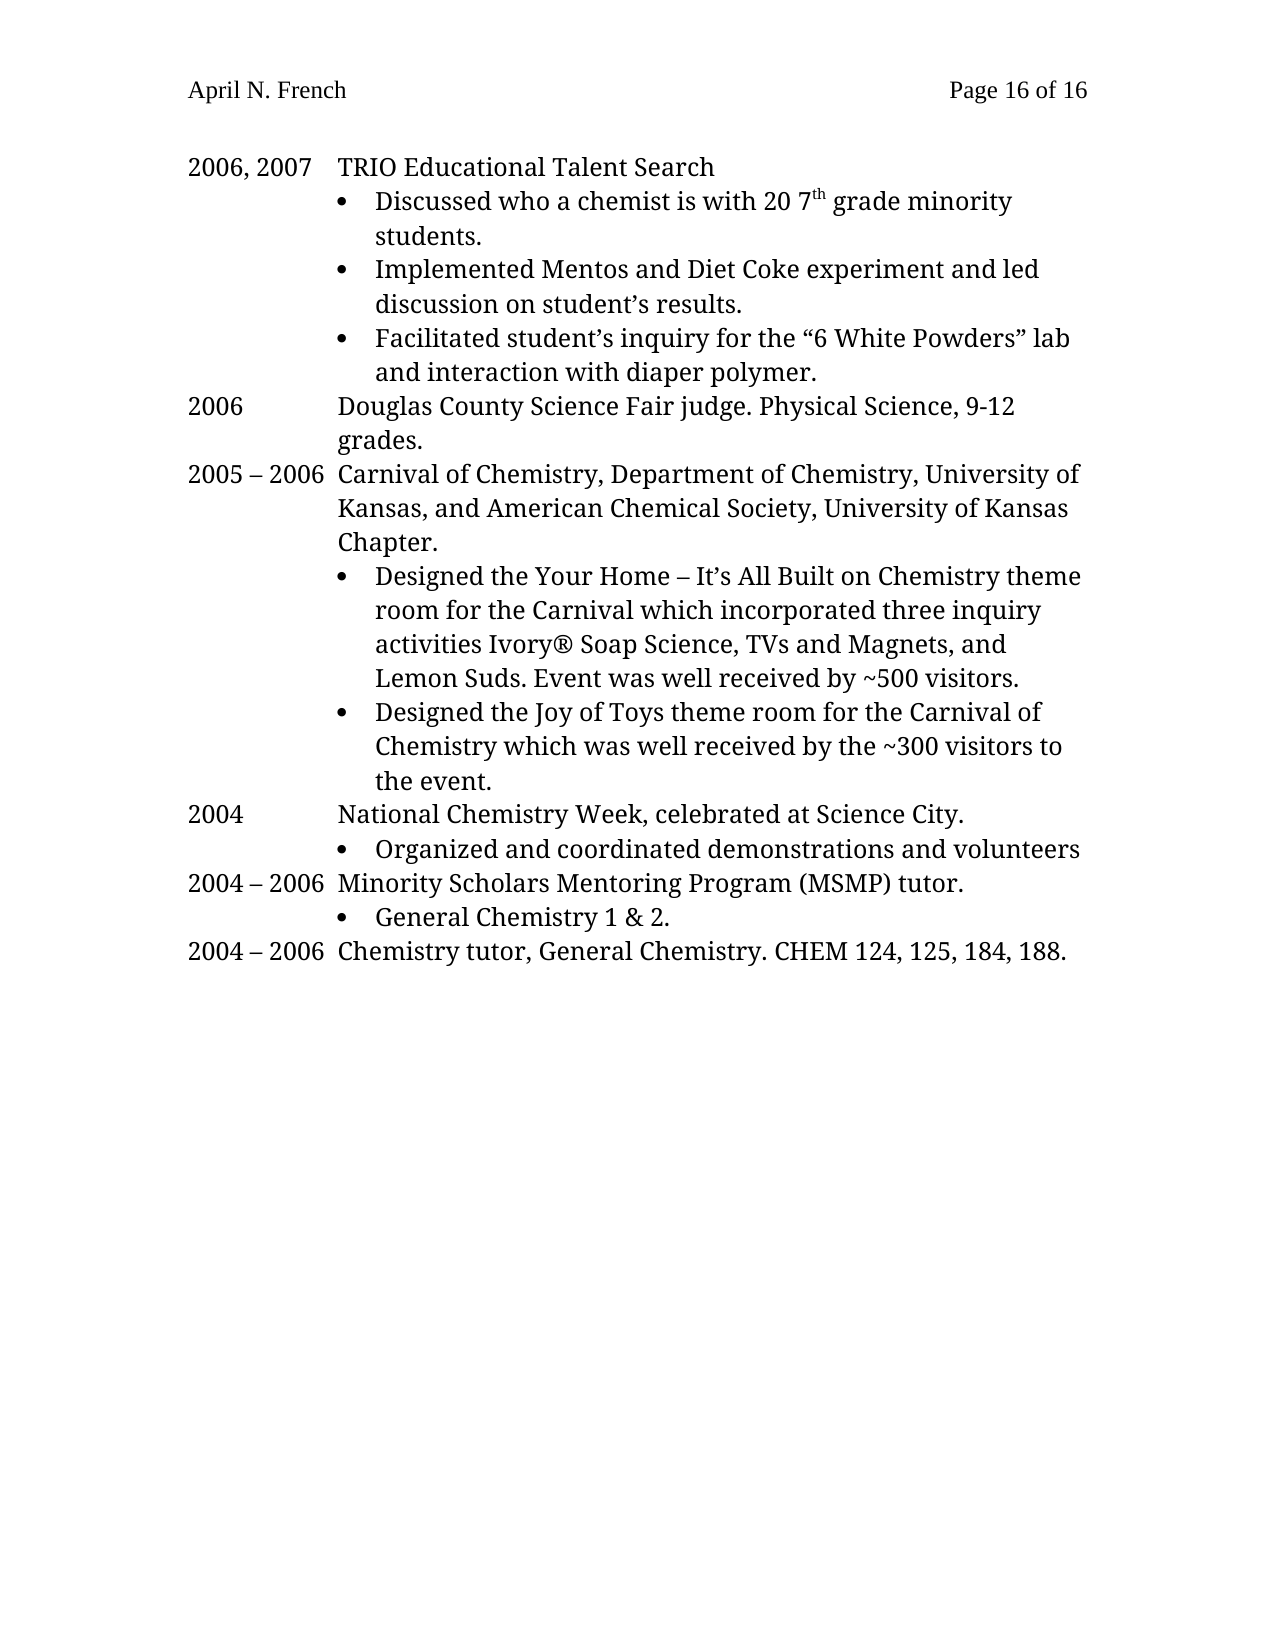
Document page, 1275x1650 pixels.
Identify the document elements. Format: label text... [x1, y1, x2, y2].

list Facilitated student’s inquiry for the “6 White Powders” lab and interaction with diaper polymer. [337, 320, 1087, 388]
list Implemented Mentos and Diet Coke experiment and led discussion on student’s results. [337, 252, 1087, 320]
list Designed the Joy of Toys theme room for the Carnival of Chemistry which was well received by the ~300 visitors to the event. [337, 695, 1087, 797]
text 2004 – 2006 Chemistry tutor, General Chemistry. CHEM 124, 125, 184, 188. [187, 933, 1087, 967]
text 2004 – 2006 Minority Scholars Mentoring Program (MSMP) tutor. [187, 865, 1087, 899]
list Designed the Your Home – It’s All Built on Chemistry theme room for the Carnival which incorporated three inquiry activities Ivory® Soap Science, TVs and Magnets, and Lemon Suds. Event was well received by ~500 visitors. [337, 559, 1087, 695]
list General Chemistry 1 & 2. [337, 899, 1087, 933]
list Discussed who a chemist is with 20 7th grade minority students. [337, 184, 1087, 252]
text 2006 Douglas County Science Fair judge. Physical Science, 9-12 grades. [187, 388, 1087, 457]
text 2006, 2007 TRIO Educational Talent Search [187, 150, 1087, 184]
text 2004 National Chemistry Week, celebrated at Science City. [187, 797, 1087, 831]
list Organized and coordinated demonstrations and volunteers [337, 831, 1087, 865]
text 2005 – 2006 Carnival of Chemistry, Department of Chemistry, University of Kansas, and American Chemical Society, University of Kansas Chapter. [187, 457, 1087, 559]
